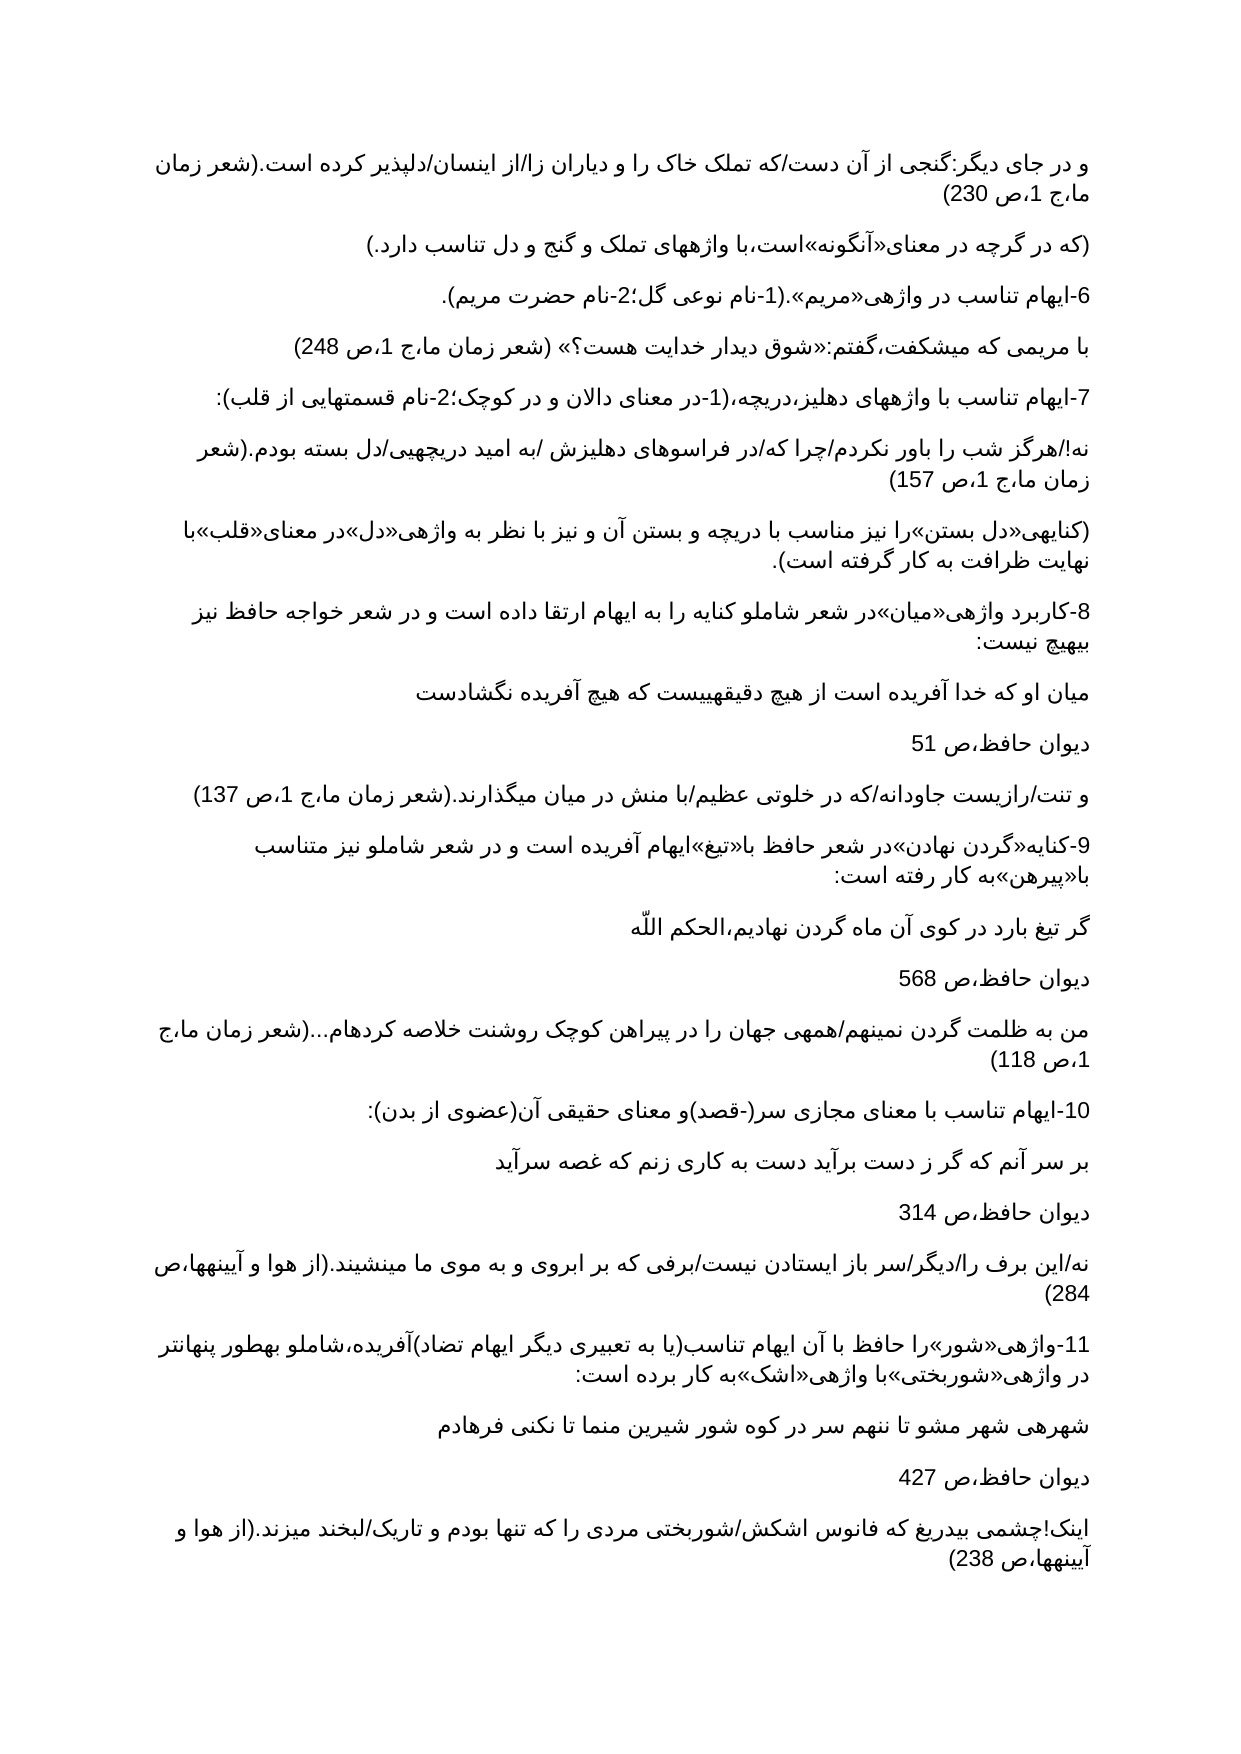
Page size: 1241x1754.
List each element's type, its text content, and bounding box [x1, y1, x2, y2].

text گر تیغ بارد در کوی آن ماه‏ گردن نهادیم،الحکم اللّه [150, 913, 1090, 940]
text با مریمی که می‏شکفت،گفتم:«شوق دیدار خدایت هست؟» (شعر زمان ما،ج 1،ص 248) [150, 333, 1090, 360]
text دیوان حافظ،ص 568 [150, 964, 1090, 991]
text میان او که خدا آفریده است از هیچ‏ دقیقه‏یی‏ست که هیچ آفریده نگشادست [150, 679, 1090, 706]
text 6-ایهام تناسب در واژه‏ی«مریم».(1-نام نوعی گل؛2-نام‏ حضرت مریم). [150, 282, 1090, 309]
text 10-ایهام تناسب با معنای مجازی سر(-قصد)و معنای حقیقی‏ آن(عضوی از بدن): [150, 1097, 1090, 1123]
text و در جای دیگر:گنجی از آن دست/که تملک خاک را و دیاران‏ زا/از این‏سان/دل‏پذیر کرده است.(شعر زمان ما،ج 1،ص 230) [150, 150, 1090, 207]
text دیوان حافظ،ص 51 [150, 730, 1090, 757]
text و تنت/رازی‏ست جاودانه/که در خلوتی عظیم/با منش در میان‏ می‏گذارند.(شعر زمان ما،ج 1،ص 137) [150, 781, 1090, 808]
text بر سر آنم که گر ز دست برآید دست به کاری زنم که غصه سرآید [150, 1148, 1090, 1174]
text دیوان حافظ،ص 314 [150, 1199, 1090, 1225]
text من به ظلمت گردن نمی‏نهم/همه‏ی جهان را در پیراهن کوچک‏ روشنت خلاصه کرده‏ام...(شعر زمان ما،ج 1،ص 118) [150, 1016, 1090, 1072]
text 9-کنایه«گردن نهادن»در شعر حافظ با«تیغ»ایهام آفریده است‏ و در شعر شاملو نیز متناسب با«پیرهن»به کار رفته است: [150, 832, 1090, 889]
text 8-کاربرد واژه‏ی«میان»در شعر شاملو کنایه را به ایهام ارتقا داده‏ است و در شعر خواجه حافظ نیز بی‏هیچ نیست: [150, 598, 1090, 654]
text دیوان حافظ،ص 427 [150, 1463, 1090, 1490]
text نه/این برف را/دیگر/سر باز ایستادن نیست/برفی که بر ابروی و به موی ما می‏نشیند.(از هوا و آیینه‏ها،ص 284) [150, 1250, 1090, 1307]
text (که در گرچه در معنای«آن‏گونه»است،با واژه‏های تملک و گنج‏ و دل تناسب دارد.) [150, 231, 1090, 258]
text 7-ایهام تناسب با واژه‏های دهلیز،دریچه،(1-در معنای دالان و در کوچک؛2-نام قسمت‏هایی از قلب): [150, 384, 1090, 411]
text اینک!چشمی بی‏دریغ که فانوس اشکش/شوربختی مردی را که‏ تنها بودم و تاریک/لبخند می‏زند.(از هوا و آیینه‏ها،ص 238) [150, 1514, 1090, 1571]
text شهره‏ی شهر مشو تا ننهم سر در کوه‏ شور شیرین منما تا نکنی فرهادم [150, 1412, 1090, 1439]
text 11-واژه‏ی«شور»را حافظ با آن ایهام تناسب(یا به تعبیری دیگر ایهام تضاد)آفریده،شاملو به‏طور پنهان‏تر در واژه‏ی«شوربختی»با واژه‏ی«اشک»به کار برده است: [150, 1331, 1090, 1388]
text (کنایه‏ی«دل بستن»را نیز مناسب با دریچه و بستن آن و نیز با نظر به واژه‏ی«دل»در معنای«قلب»با نهایت ظرافت به کار گرفته‏ است). [150, 517, 1090, 573]
text نه!/هرگز شب را باور نکردم/چرا که/در فراسوهای دهلیزش‏ /به امید دریچه‏یی/دل بسته بودم.(شعر زمان ما،ج 1،ص 157) [150, 435, 1090, 492]
